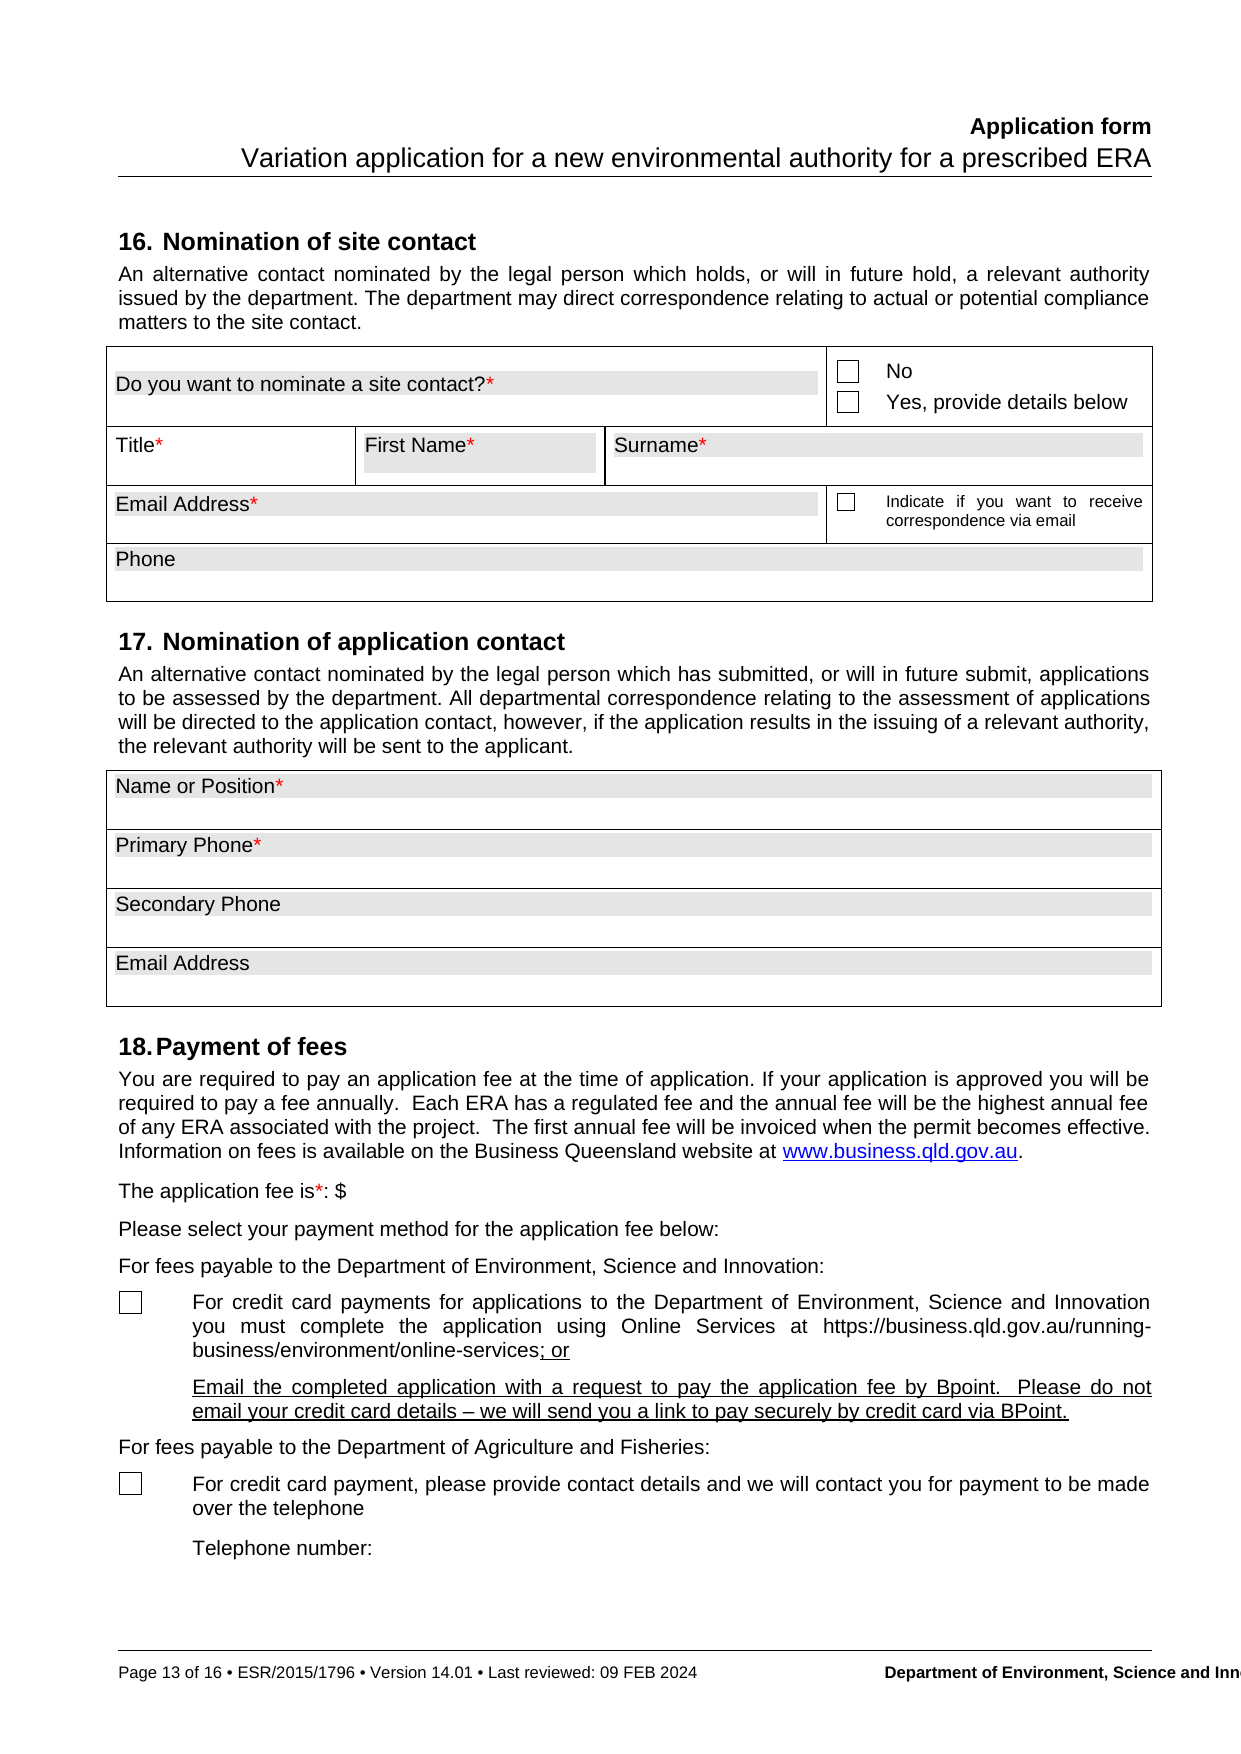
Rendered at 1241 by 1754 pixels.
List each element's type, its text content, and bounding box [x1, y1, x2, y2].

subtitle Payment of fees [118, 1032, 1152, 1061]
text For fees payable to the Department of Environment, Science and Innovation: [118, 1254, 1152, 1278]
text For fees payable to the Department of Agriculture and Fisheries: [118, 1435, 1152, 1459]
table_cell Phone [107, 544, 1152, 601]
subtitle Nomination of application contact [118, 627, 1152, 655]
text Email the completed application with a request to pay the application fee by Bpoint. Please do not email your credit card details – we will send you a link to pay securely by credit card via BPoint. [192, 1374, 1152, 1396]
text You are required to pay an application fee at the time of application. If your application is approved you will be required to pay a fee annually. Each ERA has a regulated fee and the annual fee will be the highest annual fee of any ERA associated with the project. The first annual fee will be invoiced when the permit becomes effective. Information on fees is available on the Business Queensland website at www.business.qld.gov.au. [118, 1067, 1152, 1163]
table_cell Secondary Phone [107, 889, 1161, 947]
subtitle Nomination of site contact [118, 227, 1152, 256]
text For credit card payments for applications to the Department of Environment, Science and Innovation you must complete the application using Online Services at https://business.qld.gov.au/running-business/environment/online-services; or [118, 1290, 1152, 1362]
table_cell Surname* [606, 427, 1152, 485]
text Telephone number: [192, 1536, 1152, 1560]
text An alternative contact nominated by the legal person which holds, or will in future hold, a relevant authority issued by the department. The department may direct correspondence relating to actual or potential compliance matters to the site contact. [118, 262, 1152, 334]
table_cell Primary Phone* [107, 830, 1161, 888]
table_header Do you want to nominate a site contact?* [107, 347, 826, 426]
table_header Name or Position* [107, 771, 1161, 829]
text An alternative contact nominated by the legal person which has submitted, or will in future submit, applications to be assessed by the department. All departmental correspondence relating to the assessment of applications will be directed to the application contact, however, if the application results in the issuing of a relevant authority, the relevant authority will be sent to the applicant. [118, 662, 1152, 757]
table_cell Email Address [107, 948, 1161, 1006]
text For credit card payment, please provide contact details and we will contact you for payment to be made over the telephone [118, 1471, 1152, 1519]
table_cell Indicate if you want to receive correspondence via email [827, 486, 1152, 543]
text Email the completed application with a request to pay the application fee by Bpoint. Please do not email your credit card details – we will send you a link to pay securely by credit card via BPoint. [192, 1397, 1152, 1422]
table_header No Yes, provide details below [827, 347, 1152, 426]
text The application fee is*: $ [118, 1176, 1152, 1205]
table_cell Title* [107, 427, 355, 485]
text Please select your payment method for the application fee below: [118, 1217, 1152, 1241]
table_cell Email Address* [107, 486, 826, 543]
table_cell First Name* [356, 427, 604, 485]
